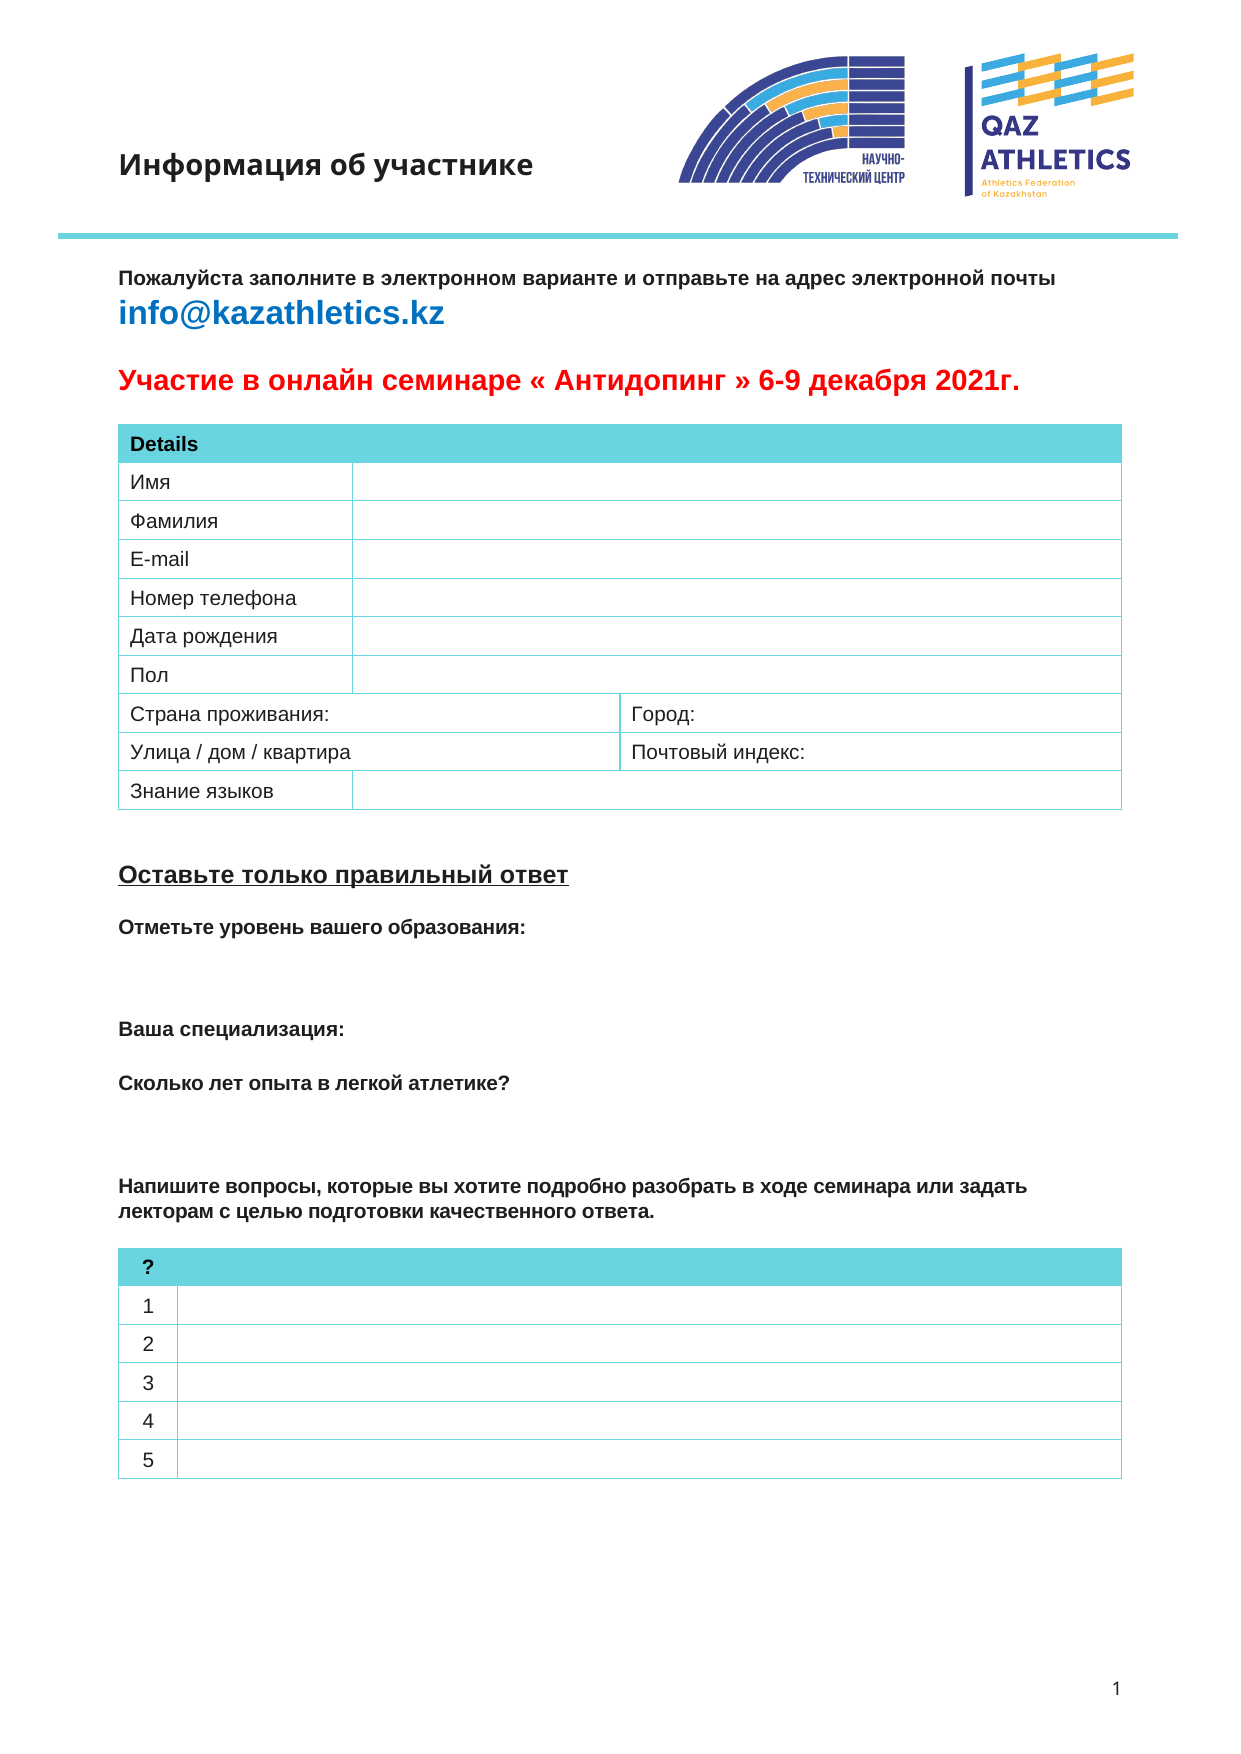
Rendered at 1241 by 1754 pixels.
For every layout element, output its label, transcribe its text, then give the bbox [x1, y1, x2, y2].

table_cell 4 [119, 1402, 177, 1439]
picture [665, 37, 918, 203]
table_cell Фамилия [119, 501, 352, 539]
table_cell Дата рождения [119, 617, 352, 654]
table_cell Город: [621, 694, 1121, 732]
text Пожалуйста заполните в электронном варианте и отправьте на адрес электронной почты [118, 266, 1122, 290]
table_cell Улица / дом / квартира [119, 733, 619, 770]
text Сколько лет опыта в легкой атлетике? [118, 1069, 1122, 1094]
table_header ? [119, 1249, 177, 1285]
table_cell 5 [119, 1440, 177, 1478]
table_cell [353, 540, 1121, 577]
table_cell 2 [119, 1325, 177, 1362]
table_header [178, 1249, 1121, 1285]
table_cell [353, 579, 1121, 616]
picture [964, 53, 1134, 197]
table_cell Пол [119, 656, 352, 693]
table_cell [353, 463, 1121, 500]
table_cell Почтовый индекс: [621, 733, 1121, 770]
table_cell Номер телефона [119, 579, 352, 616]
table_cell [353, 656, 1121, 693]
table_cell [353, 501, 1121, 539]
table_cell [353, 771, 1121, 809]
table_cell Страна проживания: [119, 694, 619, 732]
table_cell [353, 617, 1121, 654]
text Отметьте уровень вашего образования: [118, 913, 1122, 938]
table_header [353, 425, 1121, 462]
table_cell E-mail [119, 540, 352, 577]
table_cell [178, 1440, 1121, 1478]
table_cell [178, 1363, 1121, 1401]
table_header Details [119, 425, 352, 462]
table_cell Знание языков [119, 771, 352, 809]
table_cell [178, 1325, 1121, 1362]
table_cell [178, 1286, 1121, 1324]
text Ваша специализация: [118, 1017, 1122, 1041]
text Оставьте только правильный ответ [118, 860, 1122, 888]
text Напишите вопросы, которые вы хотите подробно разобрать в ходе семинара или задать лекторам с целью подготовки качественного ответа. [118, 1173, 1122, 1223]
table_cell Имя [119, 463, 352, 500]
table_header info@kazathletics.kz [118, 290, 1093, 359]
table_cell [178, 1402, 1121, 1439]
table_cell 1 [119, 1286, 177, 1324]
table_cell 3 [119, 1363, 177, 1401]
table_cell Участие в онлайн семинаре « Антидопинг » 6-9 декабря 2021г. [118, 360, 1093, 424]
